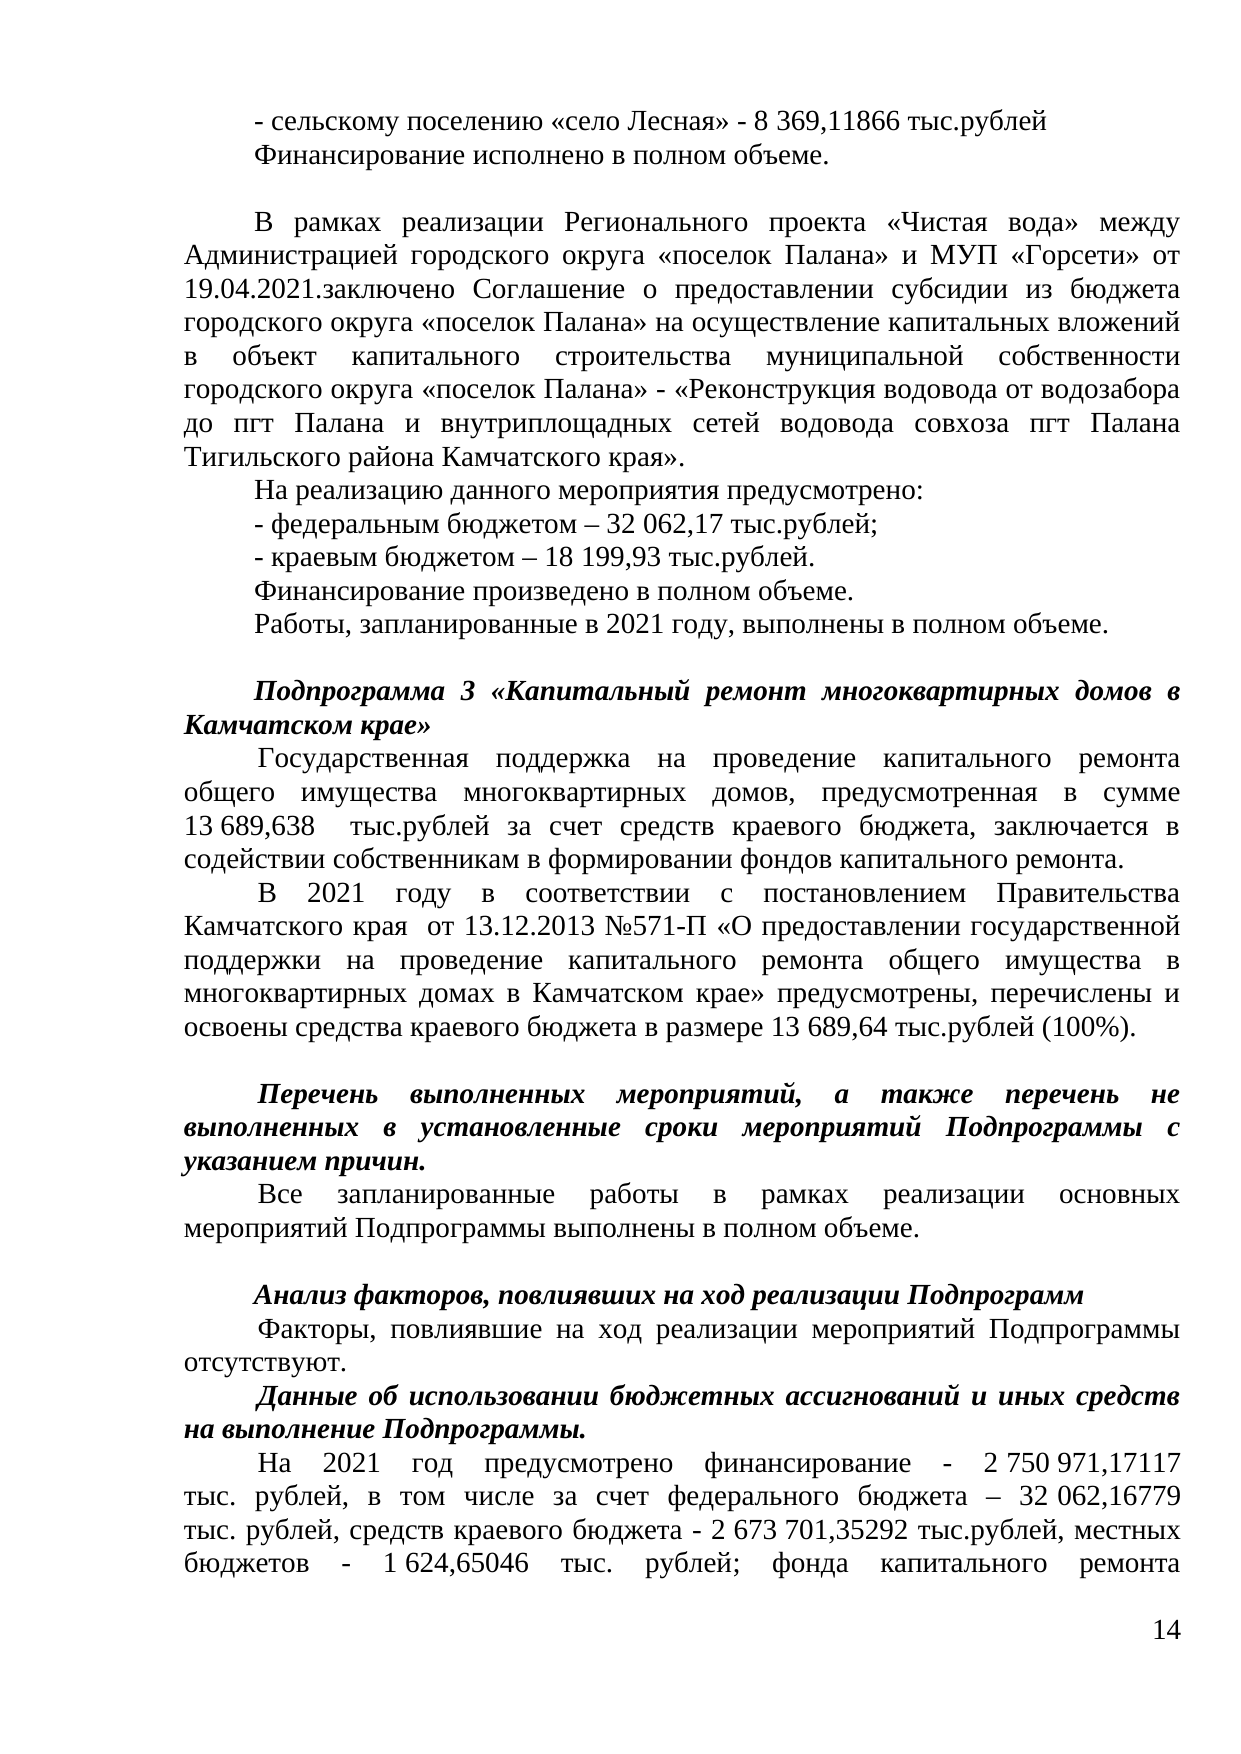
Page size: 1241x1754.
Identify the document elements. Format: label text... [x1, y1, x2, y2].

text Подпрограмма 3 «Капитальный ремонт многоквартирных домов в Камчатском крае» [184, 673, 1181, 741]
text Все запланированные работы в рамках реализации основных мероприятий Подпрограммы выполнены в полном объеме. [184, 1177, 1181, 1244]
text Данные об использовании бюджетных ассигнований и иных средств на выполнение Подпрограммы. [184, 1378, 1181, 1445]
text В 2021 году в соответствии с постановлением Правительства Камчатского края от 13.12.2013 №571-П «О предоставлении государственной поддержки на проведение капитального ремонта общего имущества в многоквартирных домах в Камчатском крае» предусмотрены, перечислены и освоены средства краевого бюджета в размере 13 689,64 тыс.рублей (100%). [184, 875, 1181, 1042]
text - краевым бюджетом – 18 199,93 тыс.рублей. [184, 539, 1181, 573]
text Анализ факторов, повлиявших на ход реализации Подпрограмм [184, 1277, 1181, 1311]
text Факторы, повлиявшие на ход реализации мероприятий Подпрограммы отсутствуют. [184, 1311, 1181, 1378]
text Финансирование исполнено в полном объеме. [184, 137, 1181, 170]
text Государственная поддержка на проведение капитального ремонта общего имущества многоквартирных домов, предусмотренная в сумме 13 689,638 тыс.рублей за счет средств краевого бюджета, заключается в содействии собственникам в формировании фондов капитального ремонта. [184, 741, 1181, 875]
text Работы, запланированные в 2021 году, выполнены в полном объеме. [184, 606, 1181, 640]
text Финансирование произведено в полном объеме. [184, 573, 1181, 606]
text В рамках реализации Регионального проекта «Чистая вода» между Администрацией городского округа «поселок Палана» и МУП «Горсети» от 19.04.2021.заключено Соглашение о предоставлении субсидии из бюджета городского округа «поселок Палана» на осуществление капитальных вложений в объект капитального строительства муниципальной собственности городского округа «поселок Палана» - «Реконструкция водовода от водозабора до пгт Палана и внутриплощадных сетей водовода совхоза пгт Палана Тигильского района Камчатского края». [184, 204, 1181, 472]
text - федеральным бюджетом – 32 062,17 тыс.рублей; [184, 506, 1181, 539]
text Перечень выполненных мероприятий, а также перечень не выполненных в установленные сроки мероприятий Подпрограммы с указанием причин. [184, 1076, 1181, 1177]
text На реализацию данного мероприятия предусмотрено: [184, 472, 1181, 506]
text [184, 1445, 1181, 1579]
text - сельскому поселению «село Лесная» - 8 369,11866 тыс.рублей [184, 103, 1181, 137]
